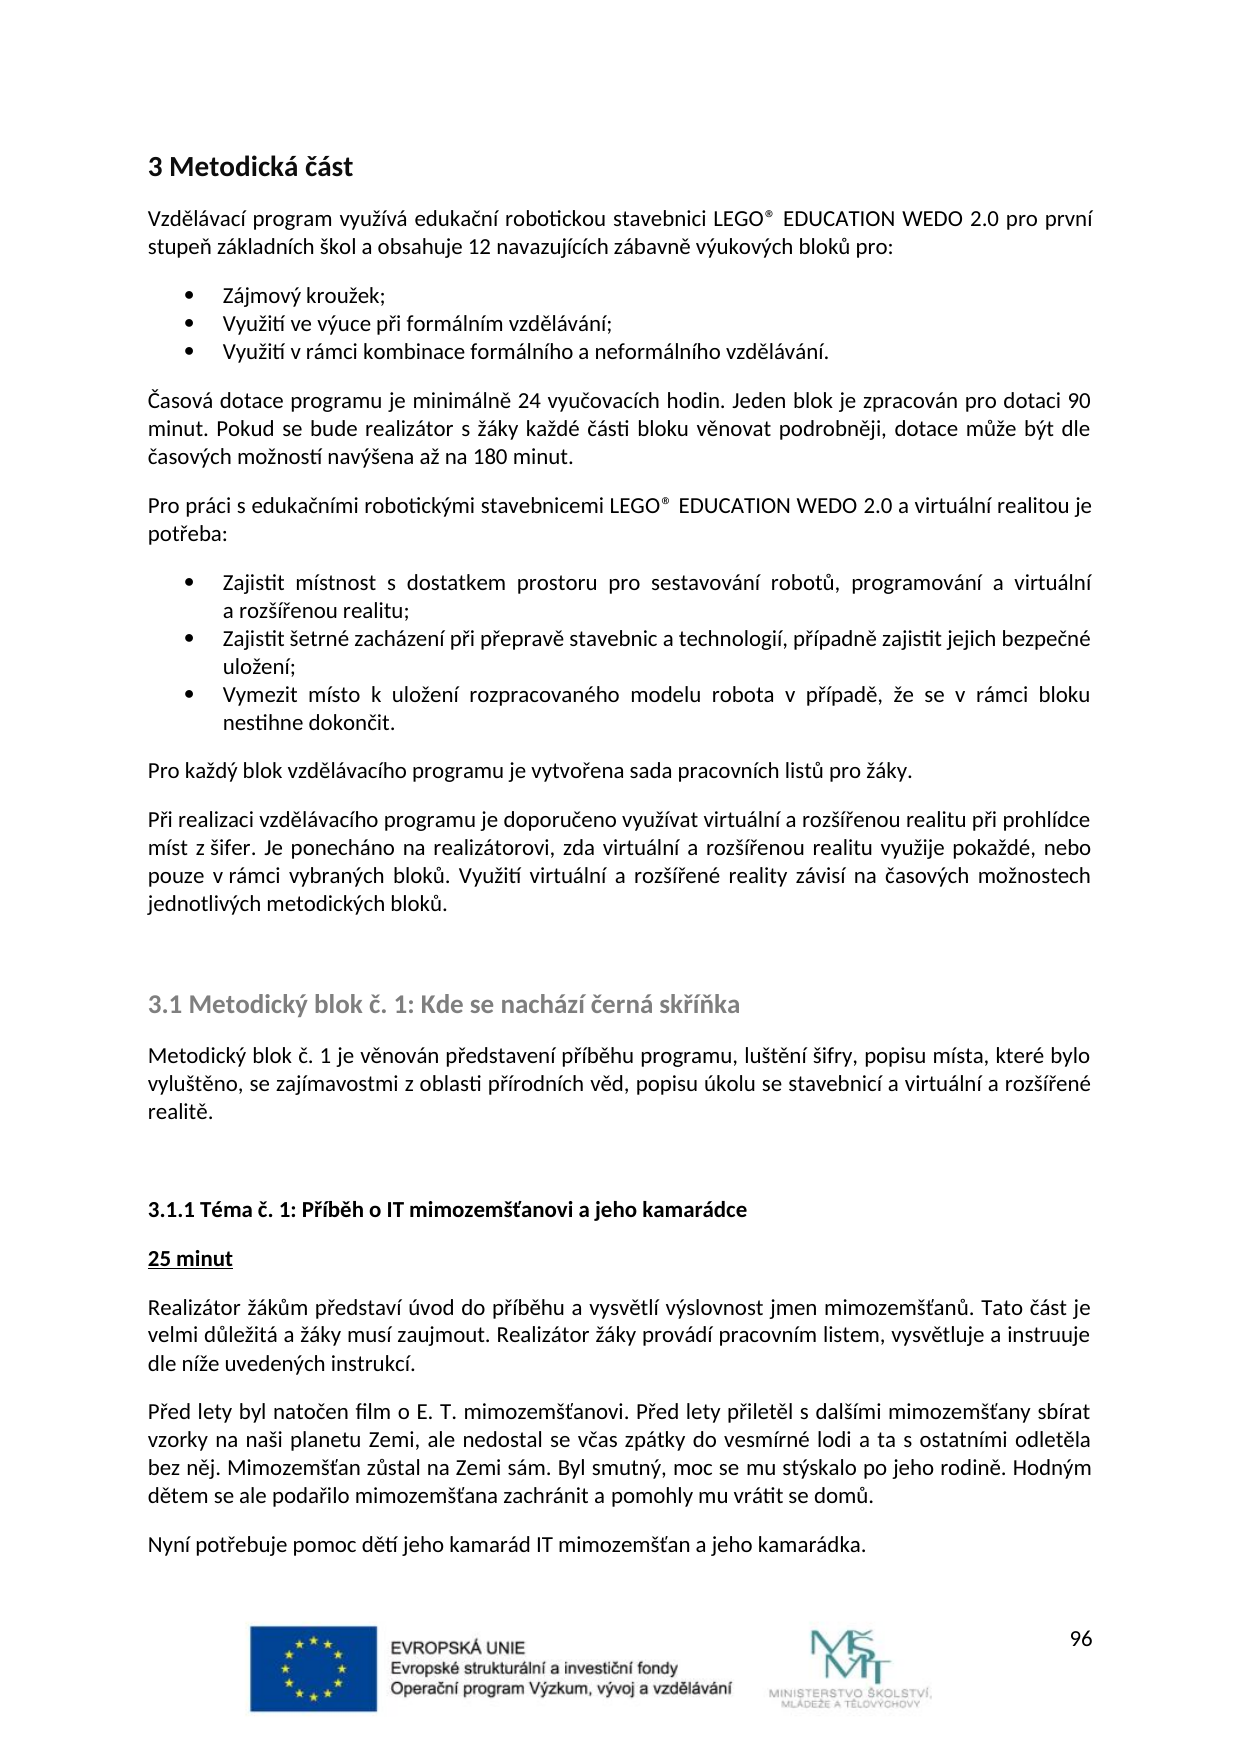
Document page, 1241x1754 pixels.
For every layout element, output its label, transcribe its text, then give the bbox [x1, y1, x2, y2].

text Realizátor žákům představí úvod do příběhu a vysvětlí výslovnost jmen mimozemšťanů. Tato část je velmi důležitá a žáky musí zaujmout. Realizátor žáky provádí pracovním listem, vysvětluje a instruuje dle níže uvedených instrukcí. [148, 1293, 1092, 1377]
list Zajistit místnost s dostatkem prostoru pro sestavování robotů, programování a virtuální a rozšířenou realitu; [185, 568, 1092, 624]
text 25 minut [148, 1244, 1092, 1272]
text Pro práci s edukačními robotickými stavebnicemi LEGO® EDUCATION WEDO 2.0 a virtuální realitou je potřeba: [148, 491, 1092, 547]
picture [208, 1584, 974, 1754]
list Využití ve výuce při formálním vzdělávání; [185, 309, 1092, 337]
text Při realizaci vzdělávacího programu je doporučeno využívat virtuální a rozšířenou realitu při prohlídce míst z šifer. Je ponecháno na realizátorovi, zda virtuální a rozšířenou realitu využije pokaždé, nebo pouze v rámci vybraných bloků. Využití virtuální a rozšířené reality závisí na časových možnostech jednotlivých metodických bloků. [148, 806, 1092, 918]
text Časová dotace programu je minimálně 24 vyučovacích hodin. Jeden blok je zpracován pro dotaci 90 minut. Pokud se bude realizátor s žáky každé části bloku věnovat podrobněji, dotace může být dle časových možností navýšena až na 180 minut. [148, 386, 1092, 470]
subtitle 3.1 Metodický blok č. 1: Kde se nachází černá skříňka [148, 987, 1092, 1020]
list Vymezit místo k uložení rozpracovaného modelu robota v případě, že se v rámci bloku nestihne dokončit. [185, 680, 1092, 736]
list Využití v rámci kombinace formálního a neformálního vzdělávání. [185, 337, 1092, 365]
subtitle 3 Metodická část [148, 148, 1092, 183]
list Zajistit šetrné zacházení při přepravě stavebnic a technologií, případně zajistit jejich bezpečné uložení; [185, 624, 1092, 680]
subtitle Nyní potřebuje pomoc dětí jeho kamarád IT mimozemšťan a jeho kamarádka. [148, 1530, 1092, 1558]
text Vzdělávací program využívá edukační robotickou stavebnici LEGO® EDUCATION WEDO 2.0 pro první stupeň základních škol a obsahuje 12 navazujících zábavně výukových bloků pro: [148, 204, 1092, 260]
text Metodický blok č. 1 je věnován představení příběhu programu, luštění šifry, popisu místa, které bylo vyluštěno, se zajímavostmi z oblasti přírodních věd, popisu úkolu se stavebnicí a virtuální a rozšířené realitě. [148, 1041, 1092, 1125]
text Před lety byl natočen film o E. T. mimozemšťanovi. Před lety přiletěl s dalšími mimozemšťany sbírat vzorky na naši planetu Zemi, ale nedostal se včas zpátky do vesmírné lodi a ta s ostatními odletěla bez něj. Mimozemšťan zůstal na Zemi sám. Byl smutný, moc se mu stýskalo po jeho rodině. Hodným dětem se ale podařilo mimozemšťana zachránit a pomohly mu vrátit se domů. [148, 1397, 1092, 1509]
list Zájmový kroužek; [185, 281, 1092, 309]
text 3.1.1 Téma č. 1: Příběh o IT mimozemšťanovi a jeho kamarádce [148, 1195, 1092, 1223]
text Pro každý blok vzdělávacího programu je vytvořena sada pracovních listů pro žáky. [148, 757, 1092, 785]
